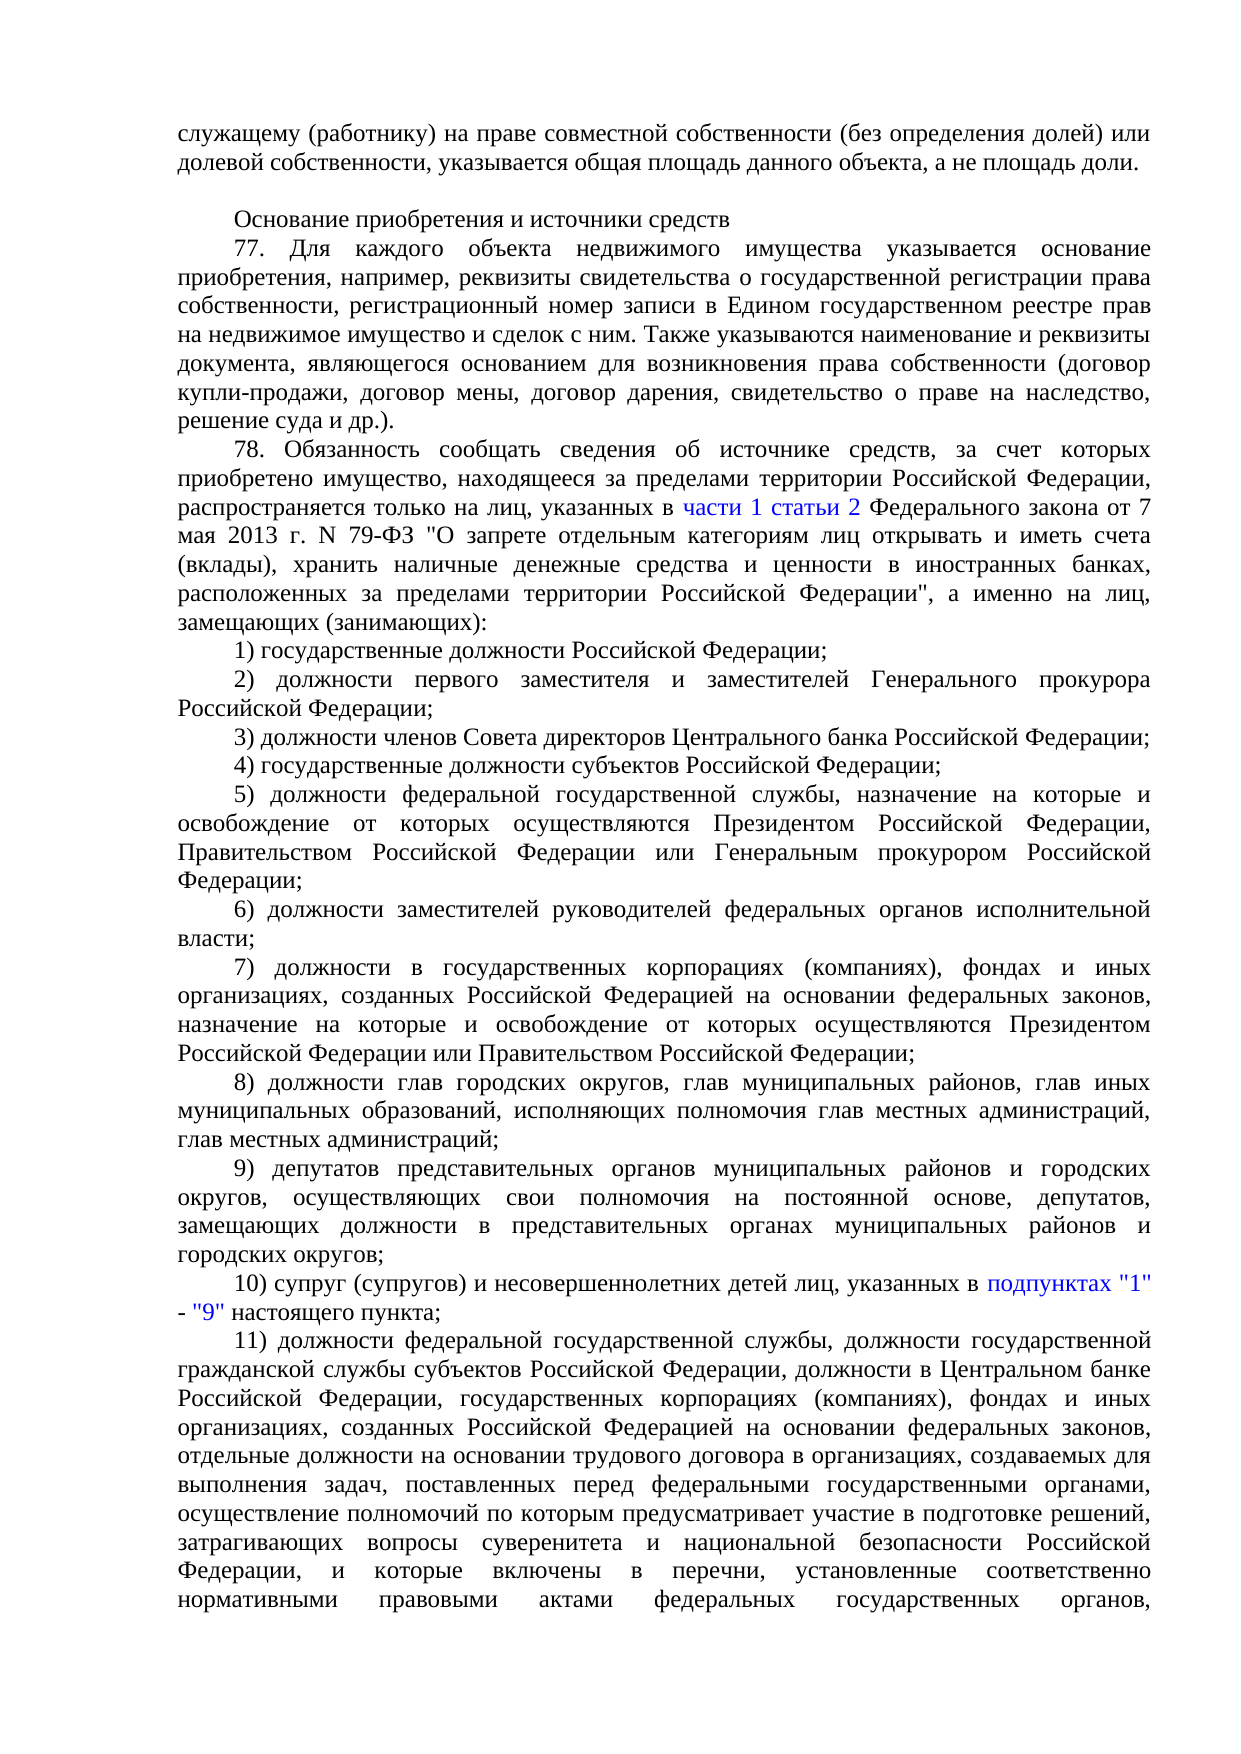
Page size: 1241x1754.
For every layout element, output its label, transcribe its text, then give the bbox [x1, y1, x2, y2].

text 9) депутатов представительных органов муниципальных районов и городских округов, осуществляющих свои полномочия на постоянной основе, депутатов, замещающих должности в представительных органах муниципальных районов и городских округов; [177, 1153, 1152, 1268]
text Основание приобретения и источники средств [177, 204, 1152, 233]
text 3) должности членов Совета директоров Центрального банка Российской Федерации; [177, 722, 1152, 751]
text 77. Для каждого объекта недвижимого имущества указывается основание приобретения, например, реквизиты свидетельства о государственной регистрации права собственности, регистрационный номер записи в Едином государственном реестре прав на недвижимое имущество и сделок с ним. Также указываются наименование и реквизиты документа, являющегося основанием для возникновения права собственности (договор купли-продажи, договор мены, договор дарения, свидетельство о праве на наследство, решение суда и др.). [177, 233, 1152, 434]
text 6) должности заместителей руководителей федеральных органов исполнительной власти; [177, 894, 1152, 952]
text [177, 1326, 1152, 1613]
text 8) должности глав городских округов, глав муниципальных районов, глав иных муниципальных образований, исполняющих полномочия глав местных администраций, глав местных администраций; [177, 1067, 1152, 1153]
text 2) должности первого заместителя и заместителей Генерального прокурора Российской Федерации; [177, 664, 1152, 722]
text 10) супруг (супругов) и несовершеннолетних детей лиц, указанных в подпунктах "1" - "9" настоящего пункта; [177, 1268, 1152, 1326]
text 78. Обязанность сообщать сведения об источнике средств, за счет которых приобретено имущество, находящееся за пределами территории Российской Федерации, распространяется только на лиц, указанных в части 1 статьи 2 Федерального закона от 7 мая 2013 г. N 79-ФЗ "О запрете отдельным категориям лиц открывать и иметь счета (вклады), хранить наличные денежные средства и ценности в иностранных банках, расположенных за пределами территории Российской Федерации", а именно на лиц, замещающих (занимающих): [177, 434, 1152, 636]
text 5) должности федеральной государственной службы, назначение на которые и освобождение от которых осуществляются Президентом Российской Федерации, Правительством Российской Федерации или Генеральным прокурором Российской Федерации; [177, 779, 1152, 894]
text 1) государственные должности Российской Федерации; [177, 636, 1152, 664]
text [177, 118, 1152, 176]
text 7) должности в государственных корпорациях (компаниях), фондах и иных организациях, созданных Российской Федерацией на основании федеральных законов, назначение на которые и освобождение от которых осуществляются Президентом Российской Федерации или Правительством Российской Федерации; [177, 952, 1152, 1067]
text 4) государственные должности субъектов Российской Федерации; [177, 751, 1152, 779]
